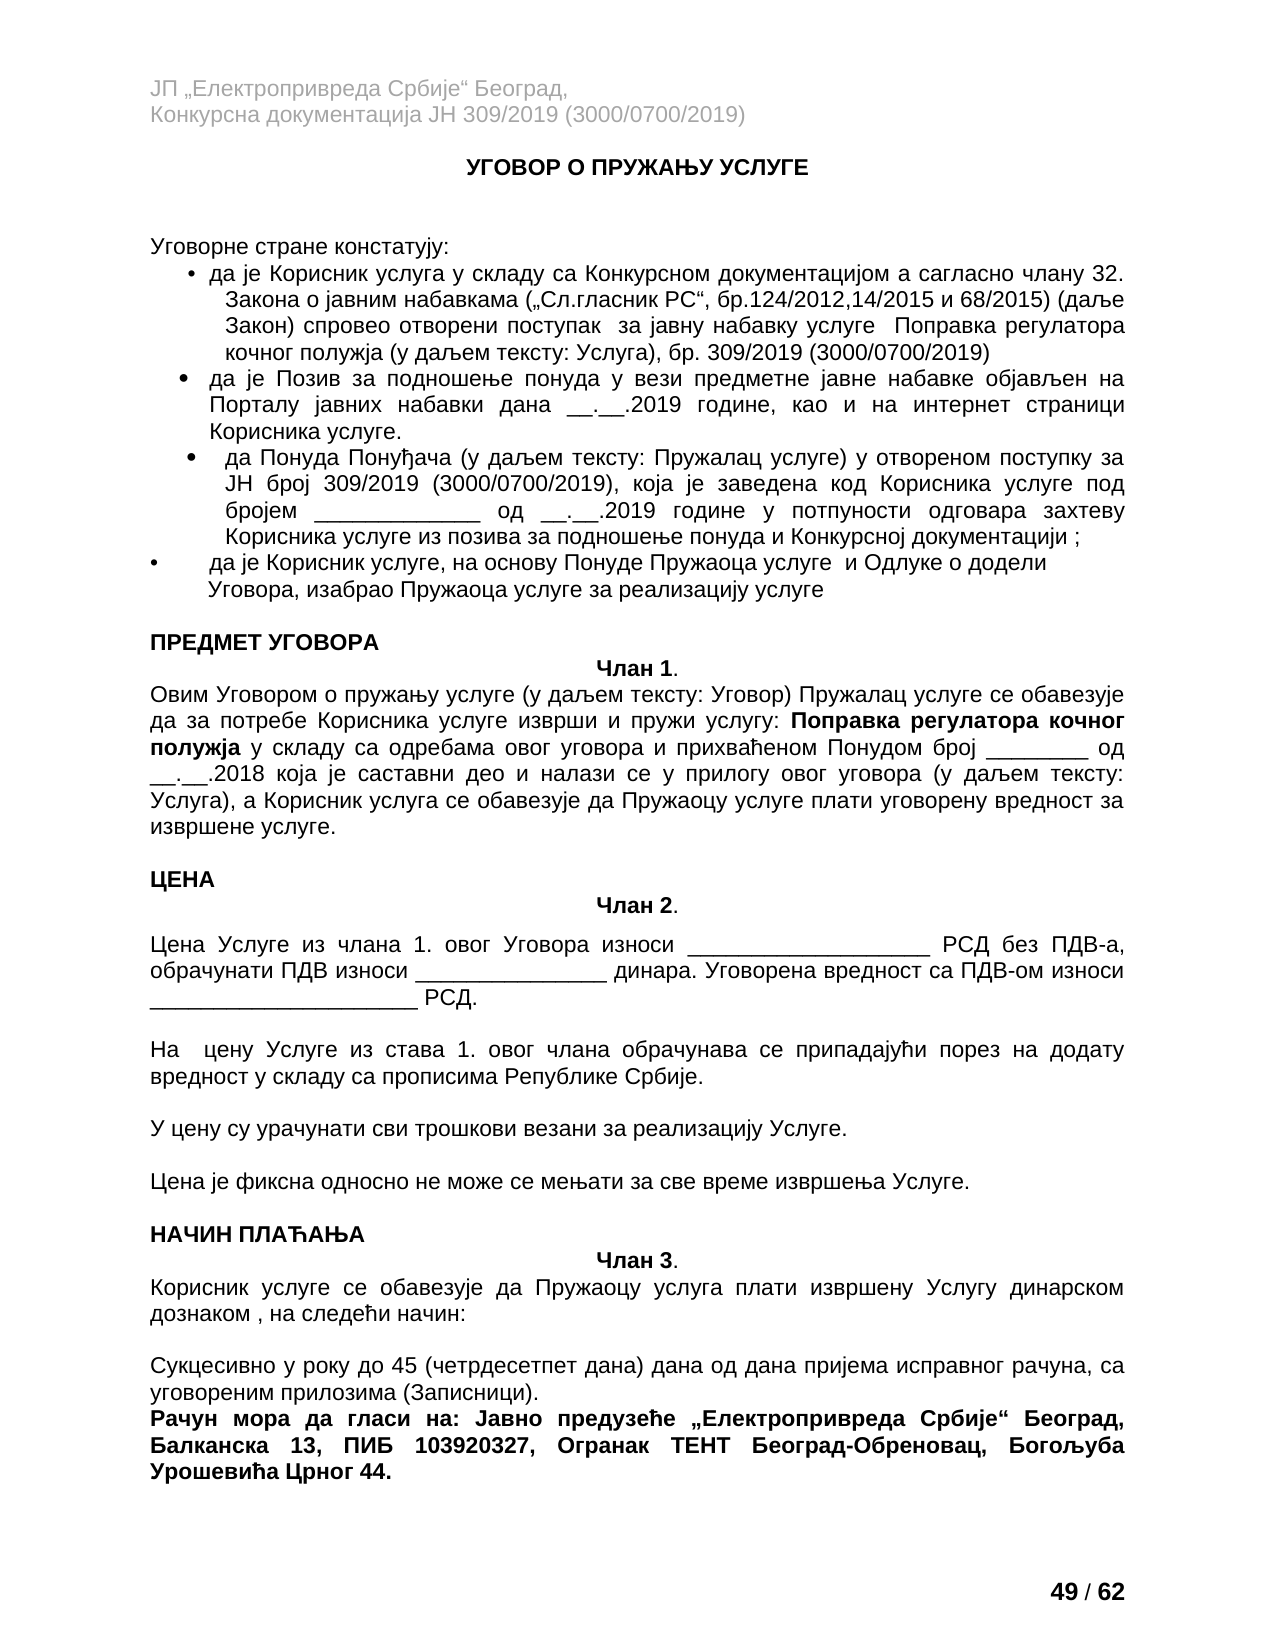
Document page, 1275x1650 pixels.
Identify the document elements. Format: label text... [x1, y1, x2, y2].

text Сукцесивно у року до 45 (четрдесетпет дана) дана од дана пријема исправног рачуна, са уговореним прилозима (Записници). [150, 1352, 1125, 1405]
text На цену Услуге из става 1. овог члана обрачунава се припадајући порез на додату вредност у складу са прописима Републике Србије. [150, 1036, 1125, 1089]
text ЦЕНА [150, 866, 1125, 892]
text Корисник услуге се обавезује да Пружаоцу услуга плати извршену Услугу динарском дознаком , на следећи начин: [150, 1273, 1125, 1326]
list да Понуда Понуђача (у даљем тексту: Пружалац услуге) у отвореном поступку за ЈН број 309/2019 (3000/0700/2019), која је заведена код Корисника услуге под бројем _____________ од __.__.2019 године у потпуности одговара захтеву Корисника услуге из позива за подношење понуда и Конкурсној документацији ; [187, 444, 1125, 549]
text • да је Корисник услуге, на основу Понуде Пружаоца услуге и Одлуке о додели [150, 549, 1125, 576]
list да је Позив за подношење понуда у вези предметне јавне набавке објављен на Порталу јавних набавки дана __.__.2019 године, као и на интернет страници Корисника услуге. [179, 365, 1125, 444]
text Цена је фиксна односно не може се мењати за све време извршења Услуге. [150, 1168, 1125, 1194]
text У цену су урачунати сви трошкови везани за реализацију Услуге. [150, 1115, 1125, 1142]
text Члан 2. [150, 892, 1125, 918]
text Члан 1. [150, 655, 1125, 681]
text ПРЕДМЕТ УГОВОРА [150, 628, 1125, 655]
text НАЧИН ПЛАЋАЊА [150, 1221, 1125, 1247]
text Овим Уговором о пружању услуге (у даљем тексту: Уговор) Пружалац услуге се обавезује да за потребе Корисника услуге изврши и пружи услугу: Поправка регулатора кочног полужја у складу са одребама овог уговора и прихваћеном Понудом број ________ од __.__.2018 која је саставни део и налази се у прилогу овог уговора (у даљем тексту: Услуга), а Корисник услуга се обавезује да Пружаоцу услуге плати уговорену вредност за извршене услуге. [150, 681, 1125, 839]
text Уговорне стране констатују: [150, 233, 1125, 259]
text Цена Услуге из члана 1. овог Уговора износи ___________________ РСД без ПДВ-а, обрачунати ПДВ износи _______________ динара. Уговорена вредност са ПДВ-ом износи _____________________ РСД. [150, 931, 1125, 1010]
text Уговора, изабрао Пружаоца услуге за реализацију услуге [150, 576, 1125, 602]
text Рачун мора да гласи на: Јавно предузеће „Електропривреда Србије“ Београд, Балканска 13, ПИБ 103920327, Огранак ТЕНТ Београд-Обреновац, Богољуба Урошевића Црног 44. [150, 1405, 1125, 1484]
text Члан 3. [150, 1247, 1125, 1273]
text УГОВОР О ПРУЖАЊУ УСЛУГЕ [150, 154, 1125, 180]
list да је Корисник услуга у складу са Конкурсном документацијом а сагласно члану 32. Закона о јавним набавкама („Сл.гласник РС“, бр.124/2012,14/2015 и 68/2015) (даље Закон) спровео отворени поступак за јавну набавку услуге Поправка регулатора кочног полужја (у даљем тексту: Услуга), бр. 309/2019 (3000/0700/2019) [187, 259, 1125, 365]
